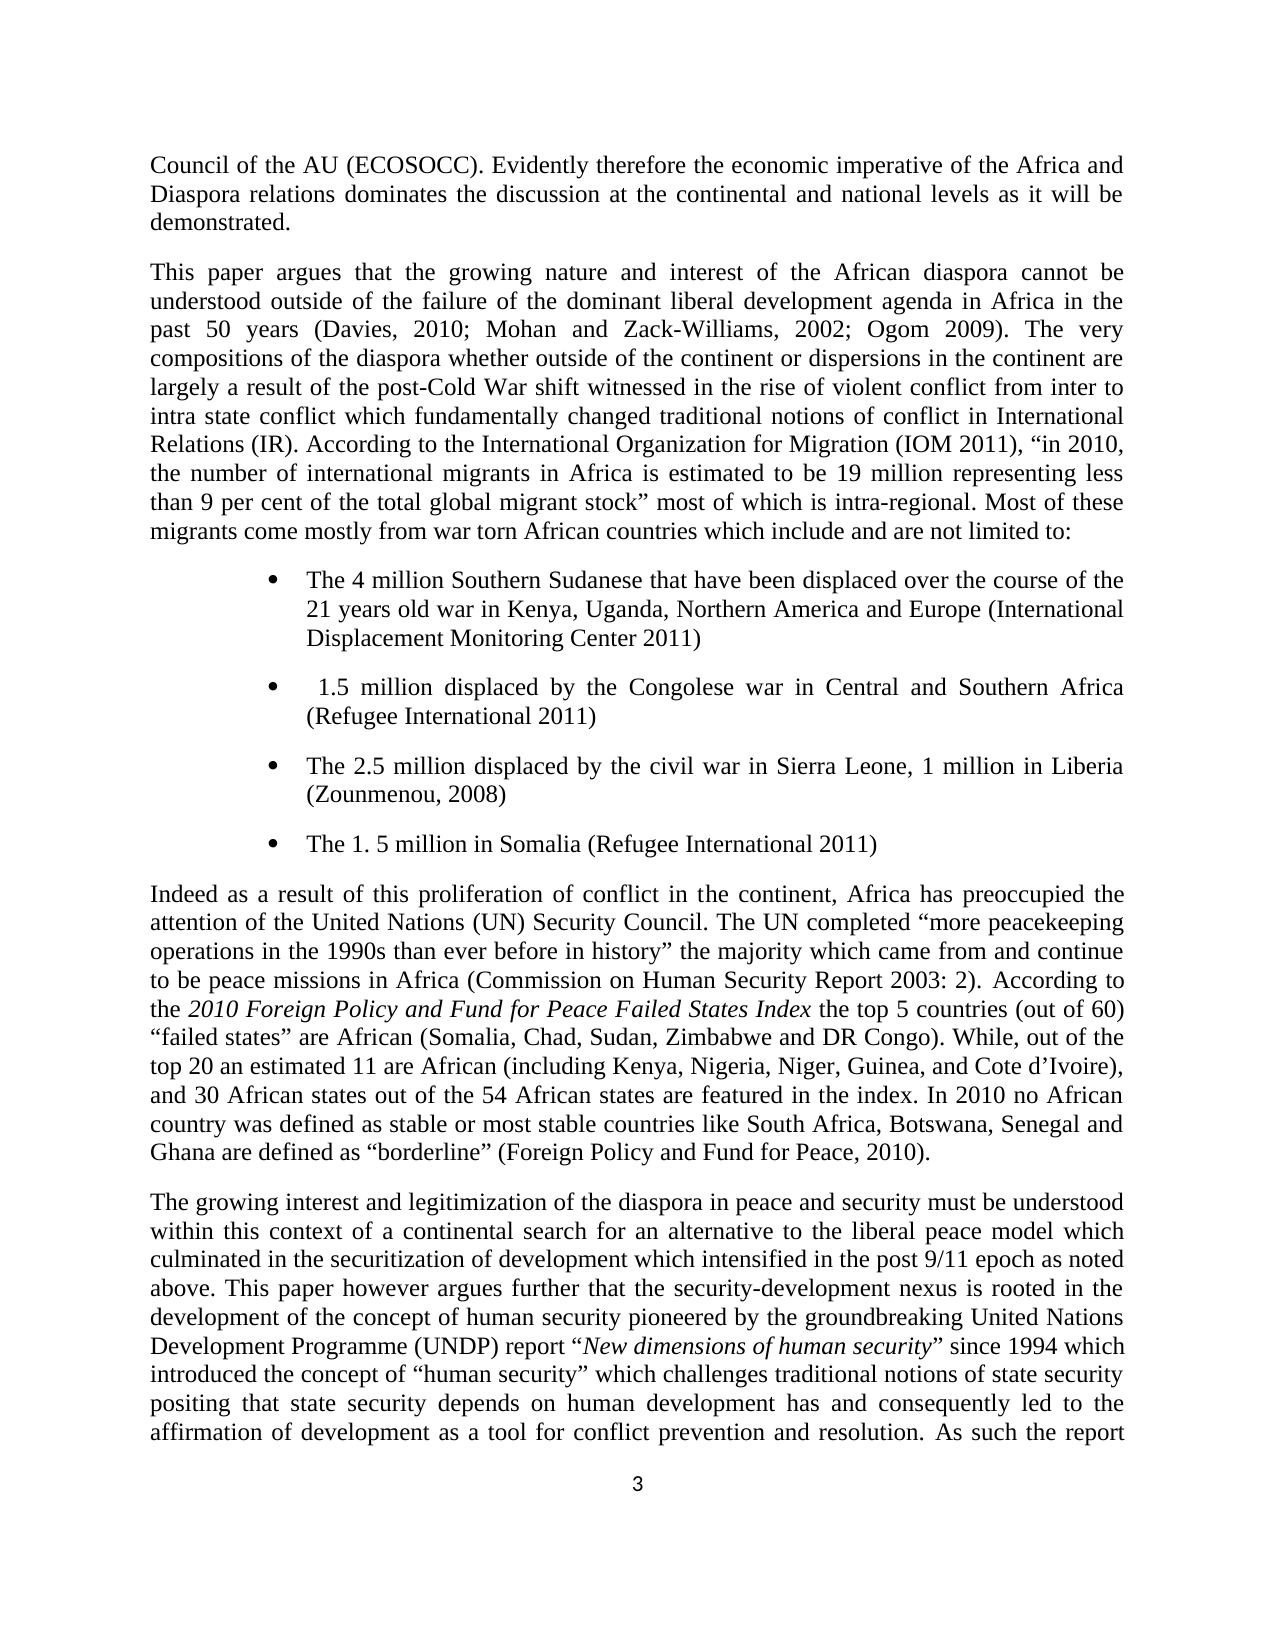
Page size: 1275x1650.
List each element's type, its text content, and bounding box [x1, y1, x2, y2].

list 1.5 million displaced by the Congolese war in Central and Southern Africa (Refugee International 2011) [269, 672, 1125, 730]
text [150, 150, 1125, 236]
text Indeed as a result of this proliferation of conflict in the continent, Africa has preoccupied the attention of the United Nations (UN) Security Council. The UN completed “more peacekeeping operations in the 1990s than ever before in history” the majority which came from and continue to be peace missions in Africa (Commission on Human Security Report 2003: 2). According to the 2010 Foreign Policy and Fund for Peace Failed States Index the top 5 countries (out of 60) “failed states” are African (Somalia, Chad, Sudan, Zimbabwe and DR Congo). While, out of the top 20 an estimated 11 are African (including Kenya, Nigeria, Niger, Guinea, and Cote d’Ivoire), and 30 African states out of the 54 African states are featured in the index. In 2010 no African country was defined as stable or most stable countries like South Africa, Botswana, Senegal and Ghana are defined as “borderline” (Foreign Policy and Fund for Peace, 2010). [150, 879, 1125, 1166]
list The 4 million Southern Sudanese that have been displaced over the course of the 21 years old war in Kenya, Uganda, Northern America and Europe (International Displacement Monitoring Center 2011) [269, 565, 1125, 652]
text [150, 1187, 1125, 1446]
list The 2.5 million displaced by the civil war in Sierra Leone, 1 million in Liberia (Zounmenou, 2008) [269, 751, 1125, 808]
list The 1. 5 million in Somalia (Refugee International 2011) [269, 829, 1125, 858]
text This paper argues that the growing nature and interest of the African diaspora cannot be understood outside of the failure of the dominant liberal development agenda in Africa in the past 50 years (Davies, 2010; Mohan and Zack-Williams, 2002; Ogom 2009). The very compositions of the diaspora whether outside of the continent or dispersions in the continent are largely a result of the post-Cold War shift witnessed in the rise of violent conflict from inter to intra state conflict which fundamentally changed traditional notions of conflict in International Relations (IR). According to the International Organization for Migration (IOM 2011), “in 2010, the number of international migrants in Africa is estimated to be 19 million representing less than 9 per cent of the total global migrant stock” most of which is intra-regional. Most of these migrants come mostly from war torn African countries which include and are not limited to: [150, 257, 1125, 544]
